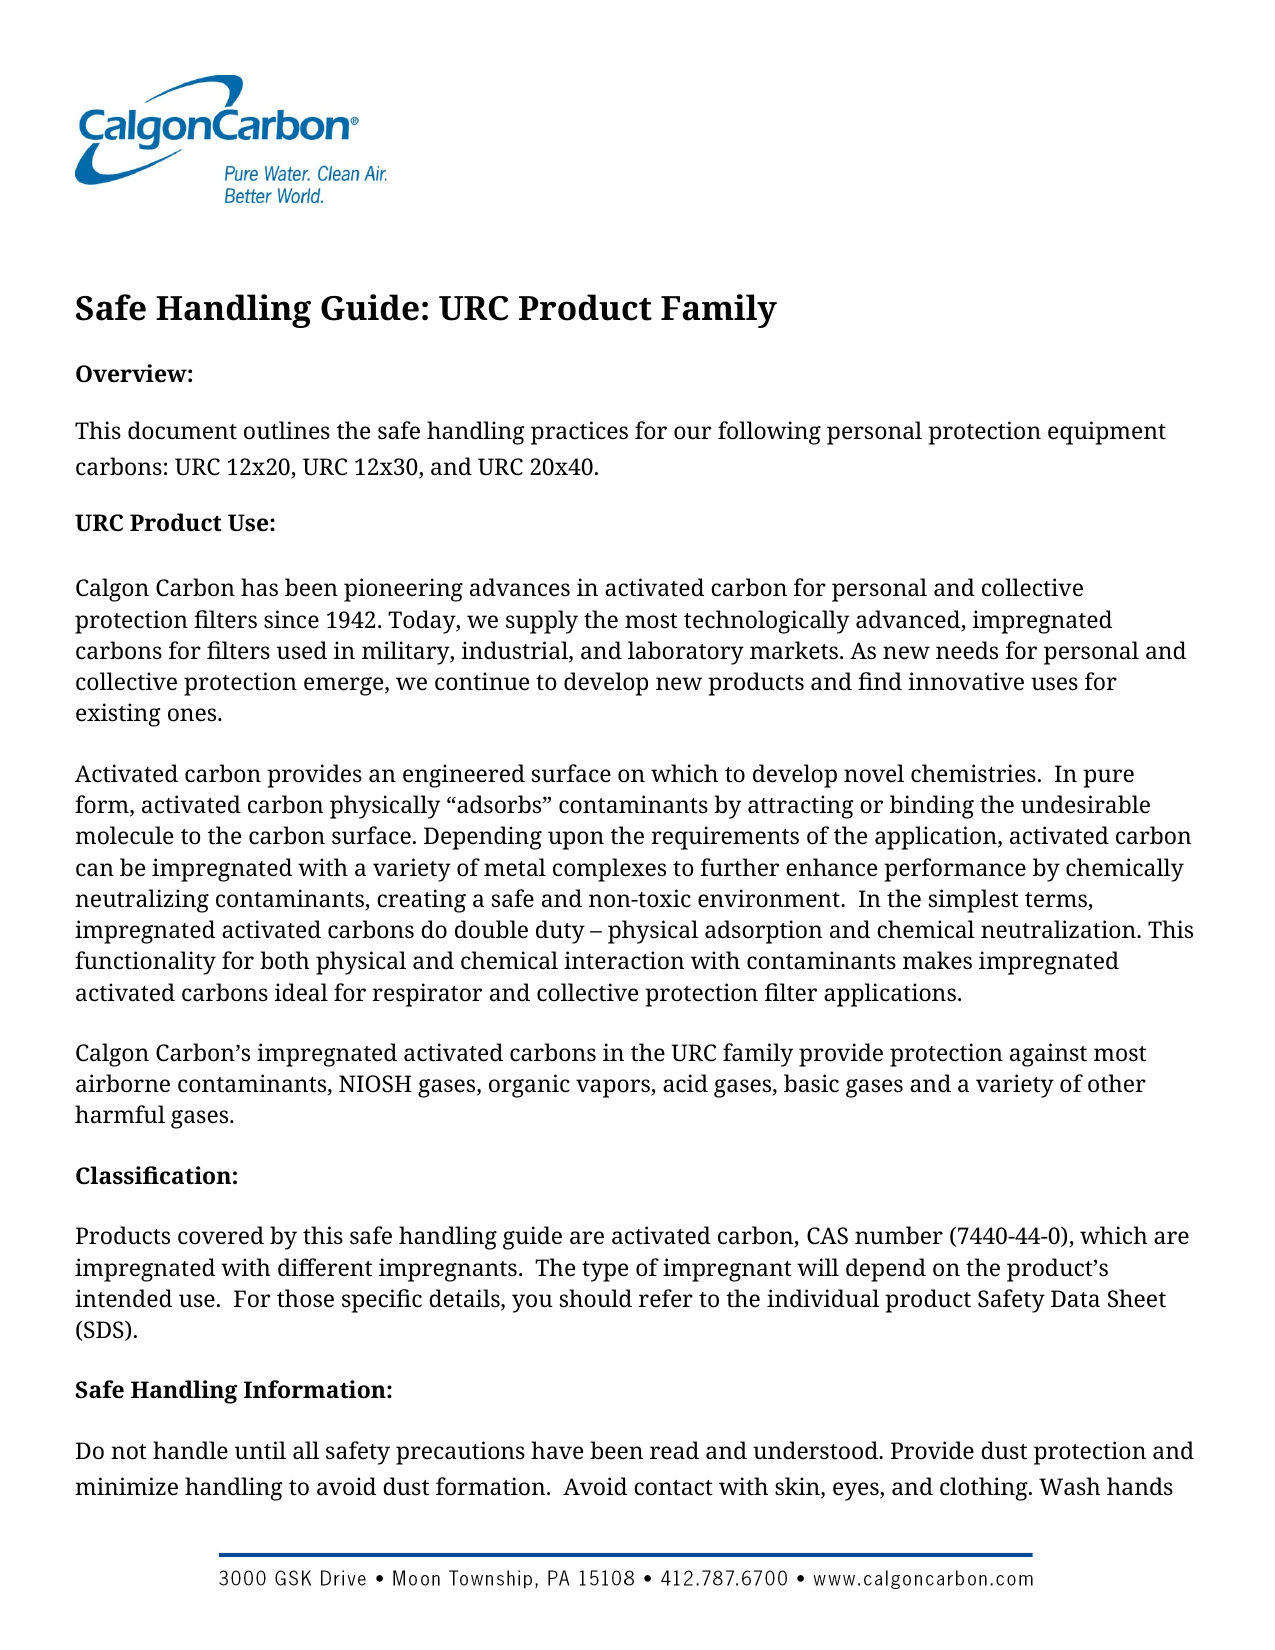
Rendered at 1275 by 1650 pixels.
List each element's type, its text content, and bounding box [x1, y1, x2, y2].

text Safe Handling Guide: URC Product Family [75, 285, 1200, 330]
text Calgon Carbon has been pioneering advances in activated carbon for personal and collective protection filters since 1942. Today, we supply the most technologically advanced, impregnated carbons for filters used in military, industrial, and laboratory markets. As new needs for personal and collective protection emerge, we continue to develop new products and find innovative uses for existing ones. [75, 572, 1200, 729]
text Products covered by this safe handling guide are activated carbon, CAS number (7440-44-0), which are impregnated with different impregnants. The type of impregnant will depend on the product’s intended use. For those specific details, you should refer to the individual product Safety Data Sheet (SDS). [75, 1220, 1200, 1345]
text Safe Handling Information: [75, 1374, 1200, 1406]
text Overview: [75, 358, 1200, 389]
picture [173, 1503, 1078, 1636]
text URC Product Use: [75, 507, 1200, 538]
text Activated carbon provides an engineered surface on which to develop novel chemistries. In pure form, activated carbon physically “adsorbs” contaminants by attracting or binding the undesirable molecule to the carbon surface. Depending upon the requirements of the application, activated carbon can be impregnated with a variety of metal complexes to further enhance performance by chemically neutralizing contaminants, creating a safe and non-toxic environment. In the simplest terms, impregnated activated carbons do double duty – physical adsorption and chemical neutralization. This functionality for both physical and chemical interaction with contaminants makes impregnated activated carbons ideal for respirator and collective protection filter applications. [75, 758, 1200, 1008]
picture [75, 75, 387, 203]
text This document outlines the safe handling practices for our following personal protection equipment carbons: URC 12x20, URC 12x30, and URC 20x40. [75, 414, 1200, 482]
text Calgon Carbon’s impregnated activated carbons in the URC family provide protection against most airborne contaminants, NIOSH gases, organic vapors, acid gases, basic gases and a variety of other harmful gases. [75, 1037, 1200, 1131]
text Classification: [75, 1160, 1200, 1191]
